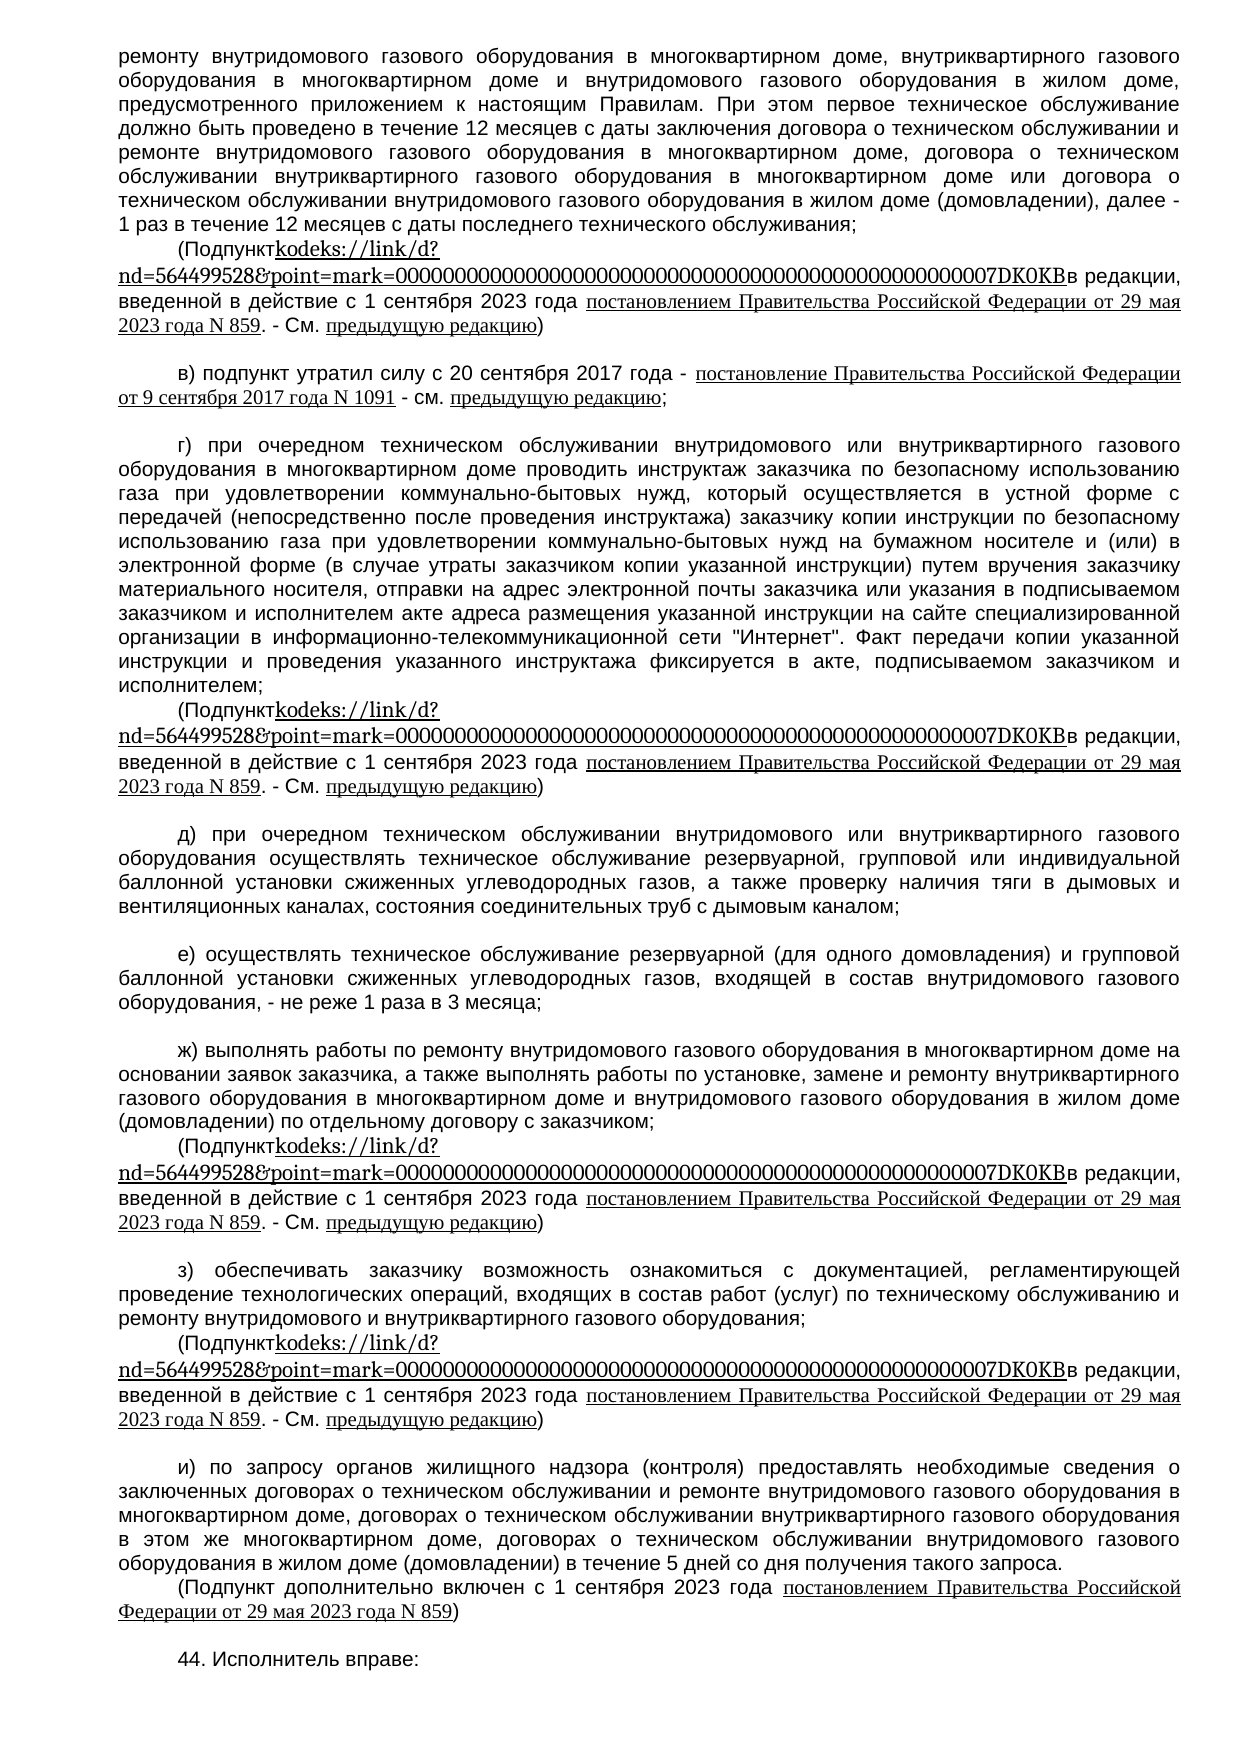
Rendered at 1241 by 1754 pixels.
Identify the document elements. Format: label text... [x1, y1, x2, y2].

text г) при очередном техническом обслуживании внутридомового или внутриквартирного газового оборудования в многоквартирном доме проводить инструктаж заказчика по безопасному использованию газа при удовлетворении коммунально-бытовых нужд, который осуществляется в устной форме с передачей (непосредственно после проведения инструктажа) заказчику копии инструкции по безопасному использованию газа при удовлетворении коммунально-бытовых нужд на бумажном носителе и (или) в электронной форме (в случае утраты заказчиком копии указанной инструкции) путем вручения заказчику материального носителя, отправки на адрес электронной почты заказчика или указания в подписываемом заказчиком и исполнителем акте адреса размещения указанной инструкции на сайте специализированной организации в информационно-телекоммуникационной сети "Интернет". Факт передачи копии указанной инструкции и проведения указанного инструктажа фиксируется в акте, подписываемом заказчиком и исполнителем; [118, 433, 1181, 697]
text д) при очередном техническом обслуживании внутридомового или внутриквартирного газового оборудования осуществлять техническое обслуживание резервуарной, групповой или индивидуальной баллонной установки сжиженных углеводородных газов, а также проверку наличия тяги в дымовых и вентиляционных каналах, состояния соединительных труб с дымовым каналом; [118, 822, 1181, 918]
text 44. Исполнитель вправе: [118, 1647, 1181, 1671]
text и) по запросу органов жилищного надзора (контроля) предоставлять необходимые сведения о заключенных договорах о техническом обслуживании и ремонте внутридомового газового оборудования в многоквартирном доме, договорах о техническом обслуживании внутриквартирного газового оборудования в этом же многоквартирном доме, договорах о техническом обслуживании внутридомового газового оборудования в жилом доме (домовладении) в течение 5 дней со дня получения такого запроса. [118, 1455, 1181, 1575]
text з) обеспечивать заказчику возможность ознакомиться с документацией, регламентирующей проведение технологических операций, входящих в состав работ (услуг) по техническому обслуживанию и ремонту внутридомового и внутриквартирного газового оборудования; [118, 1258, 1181, 1330]
text в) подпункт утратил силу с 20 сентября 2017 года - постановление Правительства Российской Федерации от 9 сентября 2017 года N 1091 - см. предыдущую редакцию; [118, 361, 1181, 409]
text е) осуществлять техническое обслуживание резервуарной (для одного домовладения) и групповой баллонной установки сжиженных углеводородных газов, входящей в состав внутридомового газового оборудования, - не реже 1 раза в 3 месяца; [118, 942, 1181, 1013]
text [118, 44, 1181, 236]
text ж) выполнять работы по ремонту внутридомового газового оборудования в многоквартирном доме на основании заявок заказчика, а также выполнять работы по установке, замене и ремонту внутриквартирного газового оборудования в многоквартирном доме и внутридомового газового оборудования в жилом доме (домовладении) по отдельному договору с заказчиком; [118, 1037, 1181, 1133]
text (Подпункт дополнительно включен с 1 сентября 2023 года постановлением Правительства Российской Федерации от 29 мая 2023 года N 859) [118, 1575, 1181, 1623]
